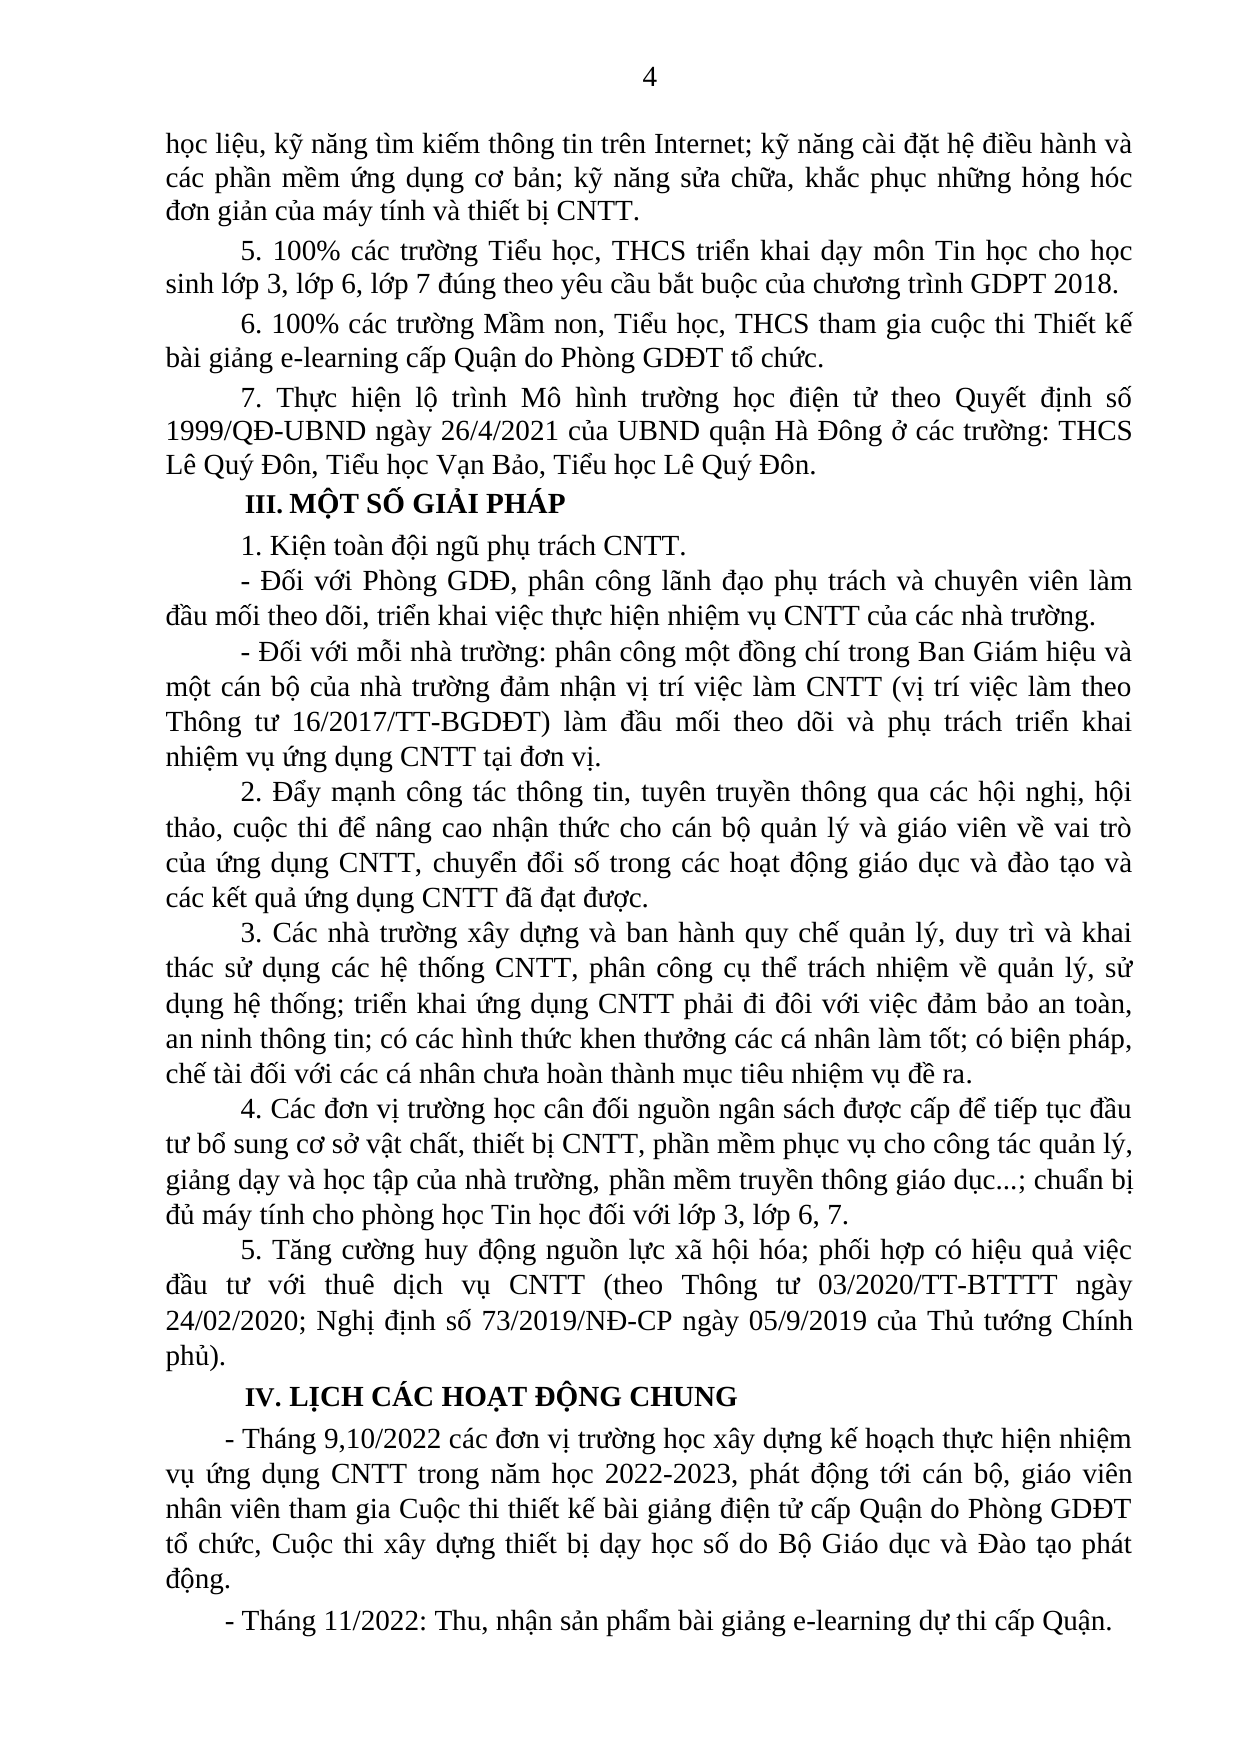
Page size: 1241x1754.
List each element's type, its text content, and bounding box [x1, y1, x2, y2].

text 7. Thực hiện lộ trình Mô hình trường học điện tử theo Quyết định số 1999/QĐ-UBND ngày 26/4/2021 của UBND quận Hà Đông ở các trường: THCS Lê Quý Đôn, Tiểu học Vạn Bảo, Tiểu học Lê Quý Đôn. [165, 380, 1134, 480]
list 5. Tăng cường huy động nguồn lực xã hội hóa; phối hợp có hiệu quả việc đầu tư với thuê dịch vụ CNTT (theo Thông tư 03/2020/TT-BTTTT ngày 24/02/2020; Nghị định số 73/2019/NĐ-CP ngày 05/9/2019 của Thủ tướng Chính phủ). [165, 1232, 1134, 1371]
list MỘT SỐ GIẢI PHÁP [165, 487, 1134, 520]
list 4. Các đơn vị trường học cân đối nguồn ngân sách được cấp để tiếp tục đầu tư bổ sung cơ sở vật chất, thiết bị CNTT, phần mềm phục vụ cho công tác quản lý, giảng dạy và học tập của nhà trường, phần mềm truyền thông giáo dục...; chuẩn bị đủ máy tính cho phòng học Tin học đối với lớp 3, lớp 6, 7. [165, 1091, 1134, 1231]
text 5. 100% các trường Tiểu học, THCS triển khai dạy môn Tin học cho học sinh lớp 3, lớp 6, lớp 7 đúng theo yêu cầu bắt buộc của chương trình GDPT 2018. [165, 233, 1134, 300]
list - Đối với mỗi nhà trường: phân công một đồng chí trong Ban Giám hiệu và một cán bộ của nhà trường đảm nhận vị trí việc làm CNTT (vị trí việc làm theo Thông tư 16/2017/TT-BGDĐT) làm đầu mối theo dõi và phụ trách triển khai nhiệm vụ ứng dụng CNTT tại đơn vị. [165, 634, 1134, 773]
text 6. 100% các trường Mầm non, Tiểu học, THCS tham gia cuộc thi Thiết kế bài giảng e-learning cấp Quận do Phòng GDĐT tổ chức. [165, 306, 1134, 373]
list 2. Đẩy mạnh công tác thông tin, tuyên truyền thông qua các hội nghị, hội thảo, cuộc thi để nâng cao nhận thức cho cán bộ quản lý và giáo viên về vai trò của ứng dụng CNTT, chuyển đổi số trong các hoạt động giáo dục và đào tạo và các kết quả ứng dụng CNTT đã đạt được. [165, 774, 1134, 914]
list LỊCH CÁC HOẠT ĐỘNG CHUNG [165, 1379, 1134, 1413]
list 1. Kiện toàn đội ngũ phụ trách CNTT. [165, 528, 1134, 562]
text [165, 126, 1134, 227]
text - Tháng 9,10/2022 các đơn vị trường học xây dựng kế hoạch thực hiện nhiệm vụ ứng dụng CNTT trong năm học 2022-2023, phát động tới cán bộ, giáo viên nhân viên tham gia Cuộc thi thiết kế bài giảng điện tử cấp Quận do Phòng GDĐT tổ chức, Cuộc thi xây dựng thiết bị dạy học số do Bộ Giáo dục và Đào tạo phát động. [165, 1421, 1134, 1595]
list - Đối với Phòng GDĐ, phân công lãnh đạo phụ trách và chuyên viên làm đầu mối theo dõi, triển khai việc thực hiện nhiệm vụ CNTT của các nhà trường. [165, 563, 1134, 632]
text - Tháng 11/2022: Thu, nhận sản phẩm bài giảng e-learning dự thi cấp Quận. [165, 1603, 1134, 1637]
list 3. Các nhà trường xây dựng và ban hành quy chế quản lý, duy trì và khai thác sử dụng các hệ thống CNTT, phân công cụ thể trách nhiệm về quản lý, sử dụng hệ thống; triển khai ứng dụng CNTT phải đi đôi với việc đảm bảo an toàn, an ninh thông tin; có các hình thức khen thưởng các cá nhân làm tốt; có biện pháp, chế tài đối với các cá nhân chưa hoàn thành mục tiêu nhiệm vụ đề ra. [165, 915, 1134, 1090]
